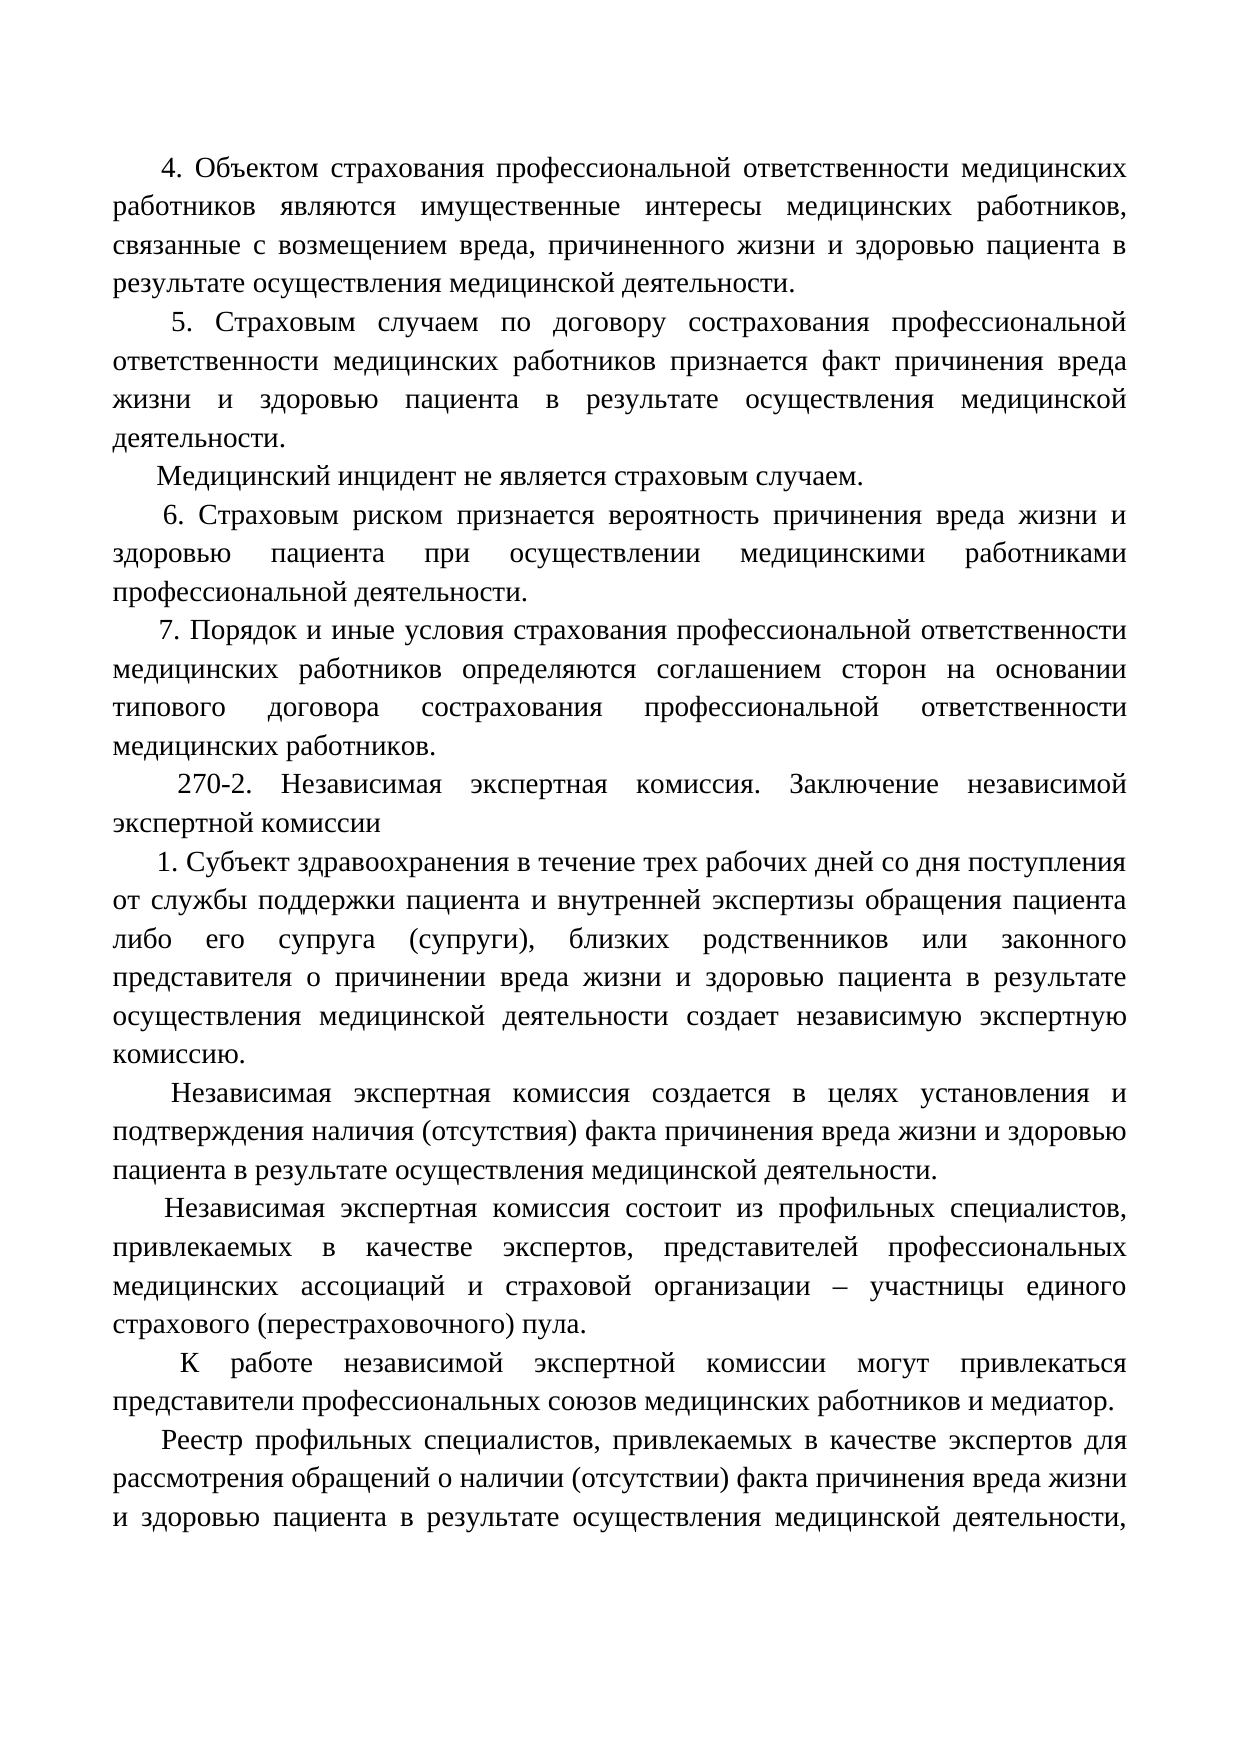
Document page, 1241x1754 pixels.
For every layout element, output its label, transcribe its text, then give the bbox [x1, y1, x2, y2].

text 1. Субъект здравоохранения в течение трех рабочих дней со дня поступления от службы поддержки пациента и внутренней экспертизы обращения пациента либо его супруга (супруги), близких родственников или законного представителя о причинении вреда жизни и здоровью пациента в результате осуществления медицинской деятельности создает независимую экспертную комиссию. [112, 844, 1128, 1070]
text 4. Объектом страхования профессиональной ответственности медицинских работников являются имущественные интересы медицинских работников, связанные с возмещением вреда, причиненного жизни и здоровью пациента в результате осуществления медицинской деятельности. [112, 150, 1128, 299]
text Независимая экспертная комиссия создается в целях установления и подтверждения наличия (отсутствия) факта причинения вреда жизни и здоровью пациента в результате осуществления медицинской деятельности. [112, 1075, 1128, 1186]
text 6. Страховым риском признается вероятность причинения вреда жизни и здоровью пациента при осуществлении медицинскими работниками профессиональной деятельности. [112, 497, 1128, 607]
text 7. Порядок и иные условия страхования профессиональной ответственности медицинских работников определяются соглашением сторон на основании типового договора сострахования профессиональной ответственности медицинских работников. [112, 612, 1128, 762]
text К работе независимой экспертной комиссии могут привлекаться представители профессиональных союзов медицинских работников и медиатор. [112, 1345, 1128, 1417]
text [112, 1422, 1128, 1532]
text 270-2. Независимая экспертная комиссия. Заключение независимой экспертной комиссии [112, 767, 1128, 839]
text Медицинский инцидент не является страховым случаем. [112, 458, 1128, 492]
text 5. Страховым случаем по договору сострахования профессиональной ответственности медицинских работников признается факт причинения вреда жизни и здоровью пациента в результате осуществления медицинской деятельности. [112, 304, 1128, 453]
text Независимая экспертная комиссия состоит из профильных специалистов, привлекаемых в качестве экспертов, представителей профессиональных медицинских ассоциаций и страховой организации – участницы единого страхового (перестраховочного) пула. [112, 1191, 1128, 1340]
